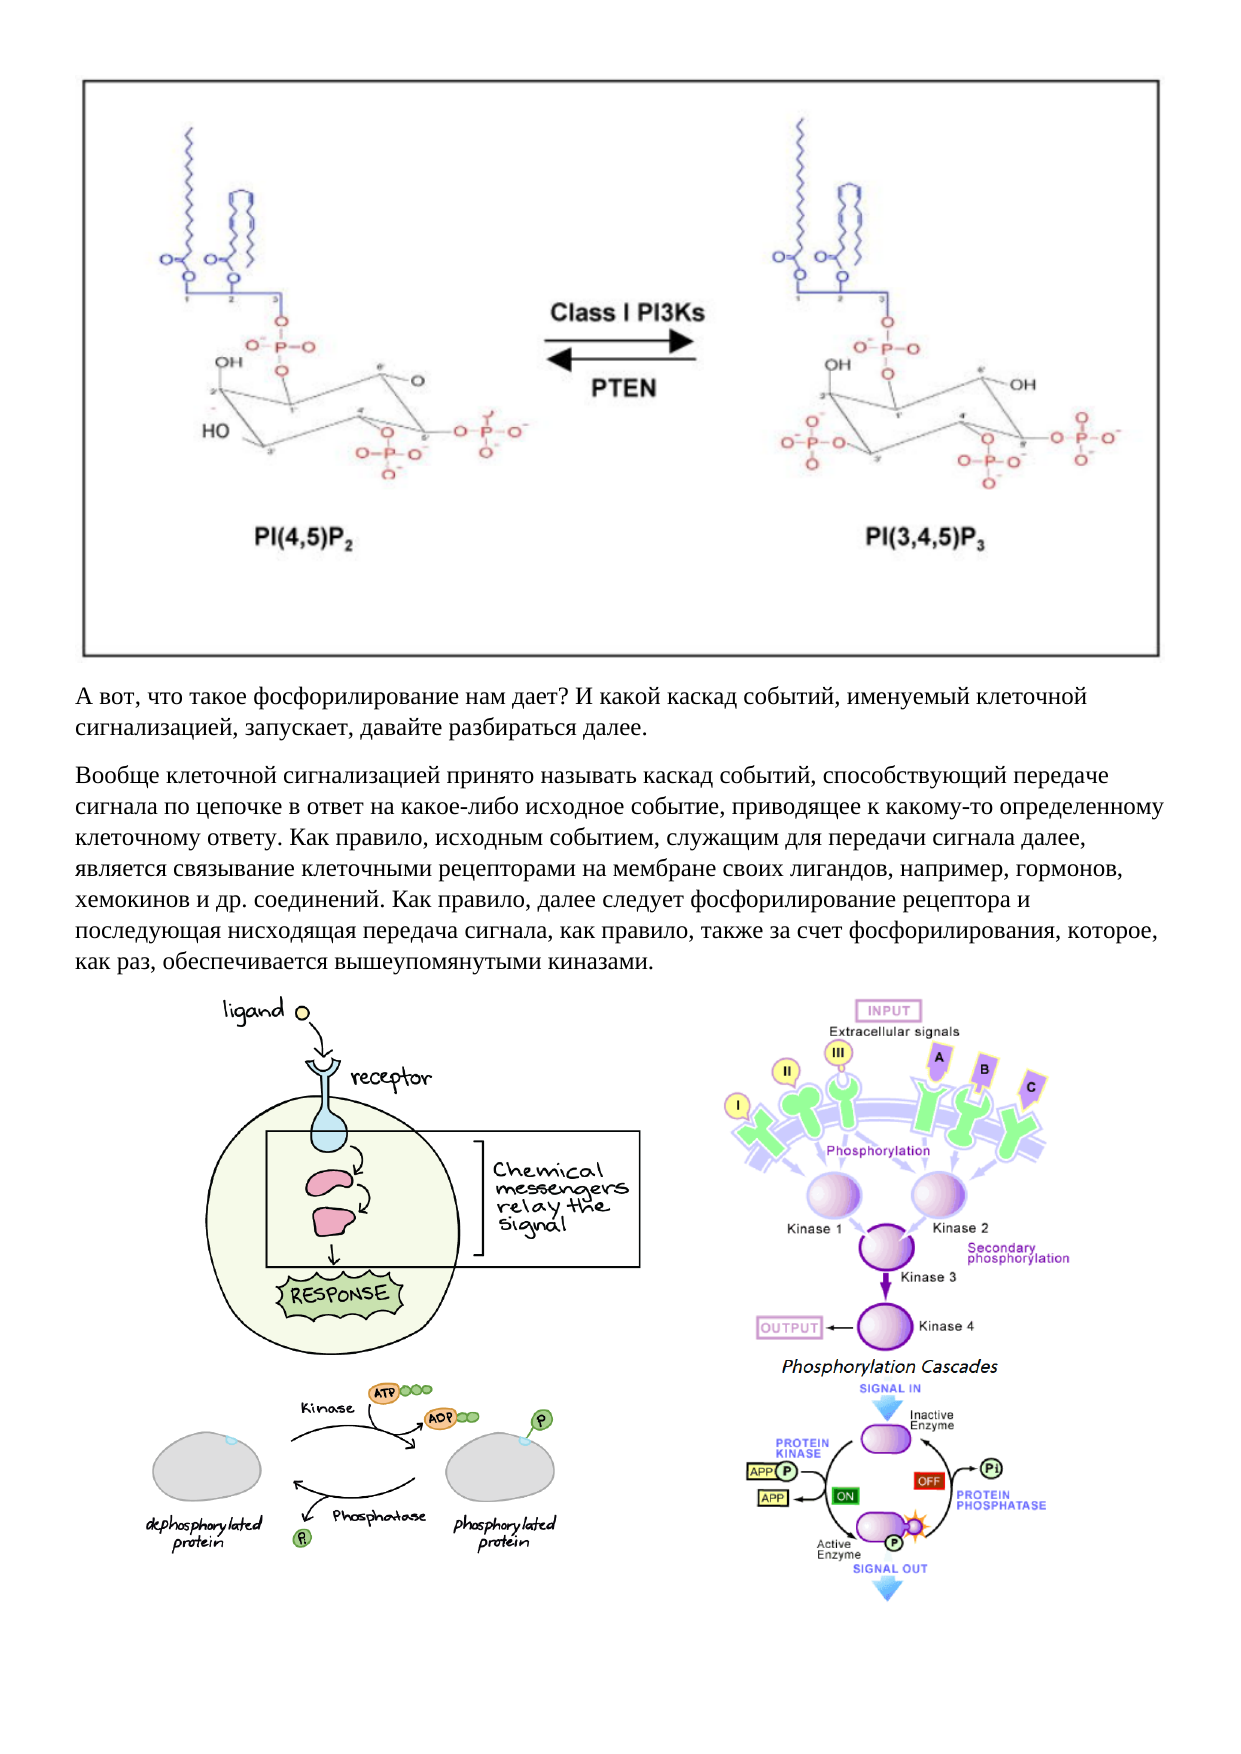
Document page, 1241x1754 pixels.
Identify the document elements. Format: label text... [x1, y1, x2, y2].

picture [131, 993, 1109, 1603]
text Вообще клеточной сигнализацией принято называть каскад событий, способствующий передаче сигнала по цепочке в ответ на какое-либо исходное событие, приводящее к какому-то определенному клеточному ответу. Как правило, исходным событием, служащим для передачи сигнала далее, является связывание клеточными рецепторами на мембране своих лигандов, например, гормонов, хемокинов и др. соединений. Как правило, далее следует фосфорилирование рецептора и последующая нисходящая передача сигнала, как правило, также за счет фосфорилирования, которое, как раз, обеспечивается вышеупомянутыми киназами. [75, 760, 1165, 975]
text А вот, что такое фосфорилирование нам дает? И какой каскад событий, именуемый клеточной сигнализацией, запускает, давайте разбираться далее. [75, 681, 1165, 741]
picture [75, 75, 1166, 663]
